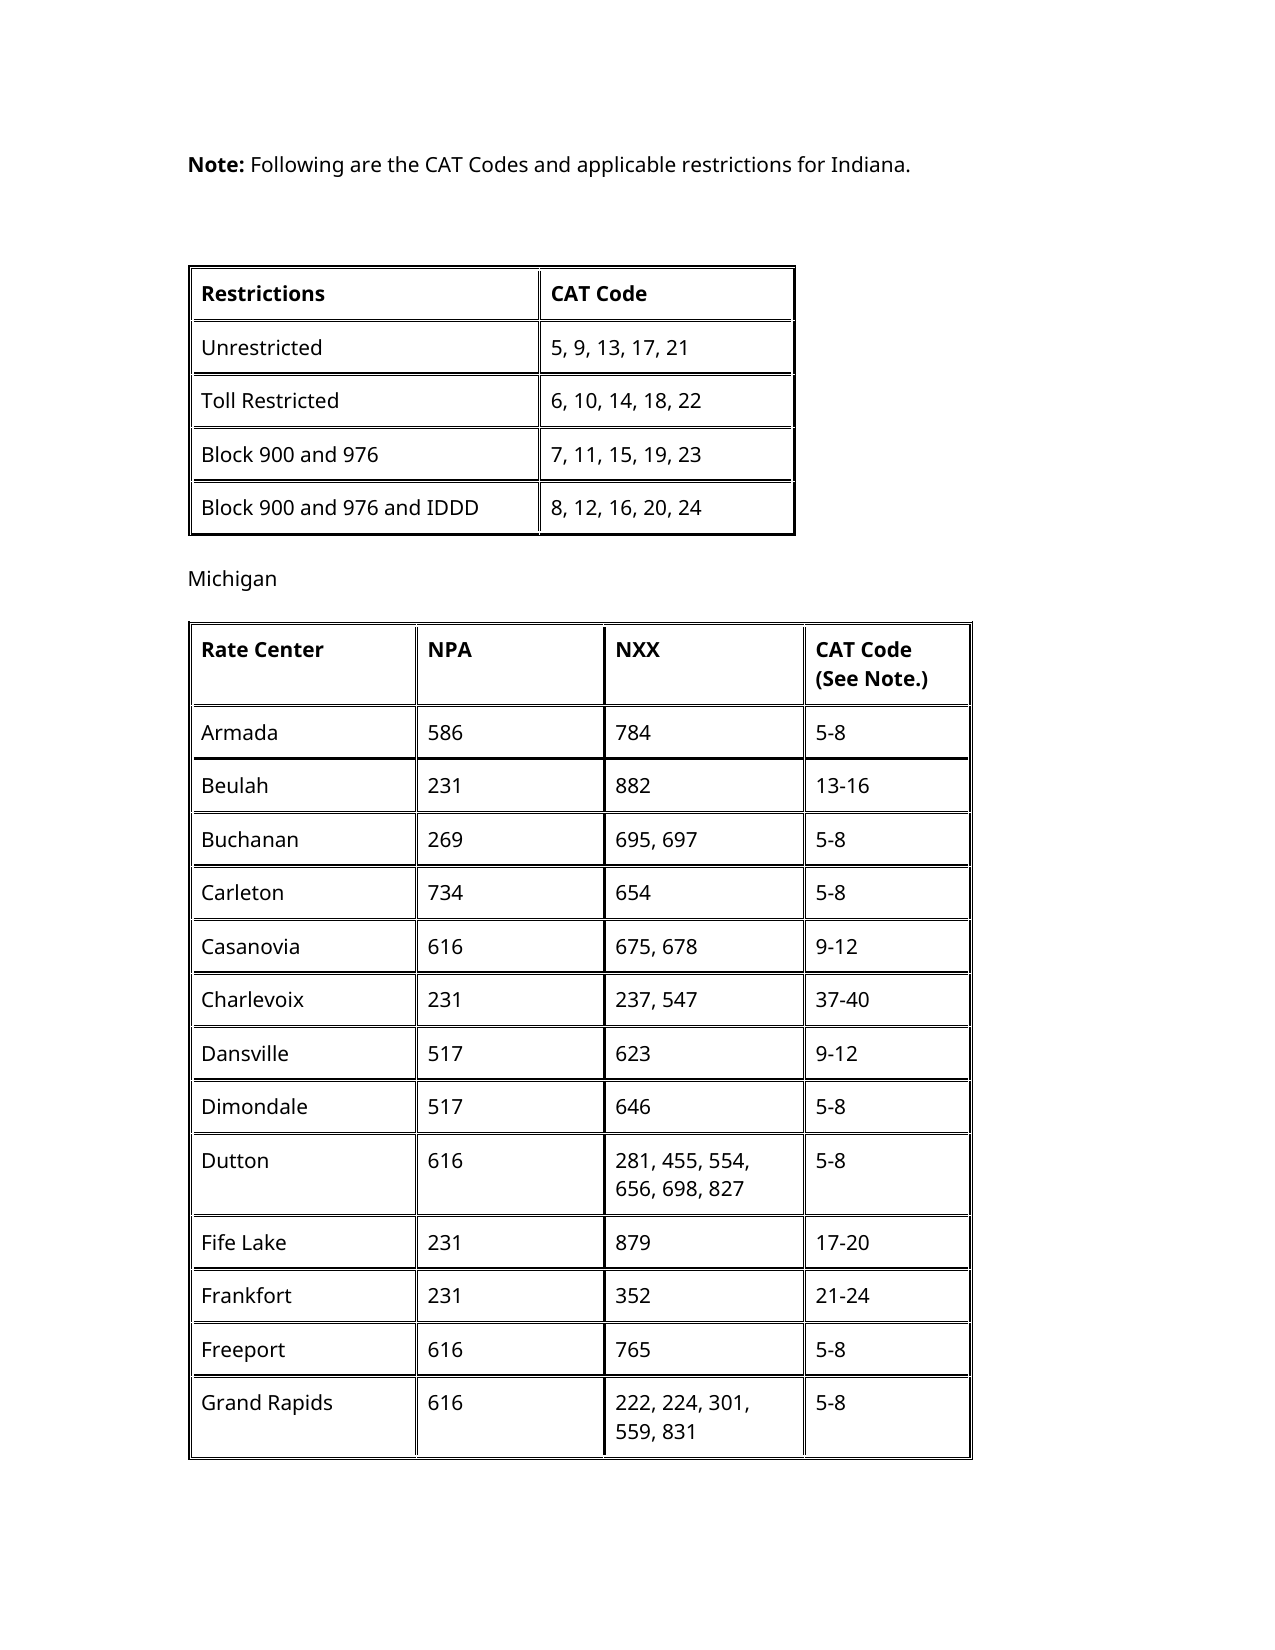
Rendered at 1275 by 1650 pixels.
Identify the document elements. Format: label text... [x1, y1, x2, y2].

table_cell 8, 12, 16, 20, 24 [540, 479, 794, 533]
table_cell 517 [418, 1028, 603, 1078]
table_cell 765 [606, 1324, 803, 1374]
table_cell Charlevoix [192, 971, 415, 1025]
table_header NPA [417, 623, 604, 703]
table_cell 237, 547 [606, 975, 803, 1025]
table_header NXX [604, 625, 804, 703]
table_cell Block 900 and 976 and IDDD [192, 479, 539, 533]
table_cell 646 [606, 1082, 803, 1132]
table_cell 675, 678 [606, 921, 803, 971]
table_cell 231 [418, 975, 603, 1025]
table_cell 654 [606, 868, 803, 918]
table_cell 879 [606, 1217, 803, 1267]
table_header CAT Code (See Note.) [805, 625, 969, 703]
table_cell 21-24 [806, 1267, 970, 1321]
table_cell 9-12 [805, 1025, 971, 1078]
subtitle Michigan [187, 564, 1087, 593]
table_cell 7, 11, 15, 19, 23 [540, 426, 794, 479]
table_cell 5-8 [806, 1078, 970, 1132]
table_cell Dutton [190, 1132, 417, 1214]
table_cell 623 [606, 1028, 803, 1078]
table_cell 784 [606, 707, 803, 757]
table_cell Dansville [190, 1025, 417, 1078]
table_cell 269 [418, 814, 603, 864]
table_header Restrictions [192, 269, 539, 319]
table_cell 5-8 [805, 1321, 971, 1374]
table_cell 695, 697 [606, 814, 803, 864]
table_cell Grand Rapids [192, 1374, 417, 1456]
text Note: Following are the CAT Codes and applicable restrictions for Indiana. [187, 150, 1087, 178]
table_cell Unrestricted [190, 319, 539, 372]
table_cell 5-8 [806, 864, 970, 918]
table_cell Beulah [192, 757, 415, 811]
table_cell Frankfort [192, 1267, 415, 1321]
table_cell 616 [418, 1324, 603, 1374]
table_cell 5, 9, 13, 17, 21 [540, 319, 794, 372]
table_cell Fife Lake [190, 1214, 417, 1267]
table_cell 5-8 [805, 1132, 971, 1214]
table_cell 13-16 [806, 757, 969, 811]
table_header CAT Code [540, 269, 793, 319]
table_cell 222, 224, 301, 559, 831 [604, 1378, 804, 1456]
table_cell Buchanan [190, 811, 417, 864]
table_cell Block 900 and 976 [190, 426, 539, 479]
table_cell 37-40 [806, 971, 970, 1025]
table_cell 6, 10, 14, 18, 22 [541, 372, 794, 426]
table_cell 281, 455, 554, 656, 698, 827 [606, 1135, 803, 1214]
table_cell Freeport [190, 1321, 417, 1374]
table_cell 17-20 [805, 1214, 971, 1267]
table_cell 517 [418, 1082, 603, 1132]
table_header Rate Center [192, 625, 417, 703]
table_cell 231 [418, 1217, 603, 1267]
table_cell 734 [418, 868, 603, 918]
table_cell 586 [418, 707, 603, 757]
table_cell 616 [418, 1135, 603, 1214]
table_cell Toll Restricted [192, 372, 538, 426]
table_cell 231 [418, 1271, 603, 1321]
table_cell Dimondale [192, 1078, 415, 1132]
table_cell 5-8 [805, 811, 971, 864]
table_cell 9-12 [805, 918, 971, 971]
table_cell 616 [417, 1378, 604, 1456]
table_cell 5-8 [806, 704, 970, 757]
table_cell 352 [606, 1271, 803, 1321]
table_cell 616 [418, 921, 603, 971]
table_cell 231 [418, 760, 603, 811]
table_cell 882 [606, 760, 803, 811]
table_cell Carleton [192, 864, 415, 918]
table_cell Casanovia [190, 918, 417, 971]
table_cell Armada [192, 704, 415, 757]
table_cell 5-8 [805, 1374, 970, 1456]
